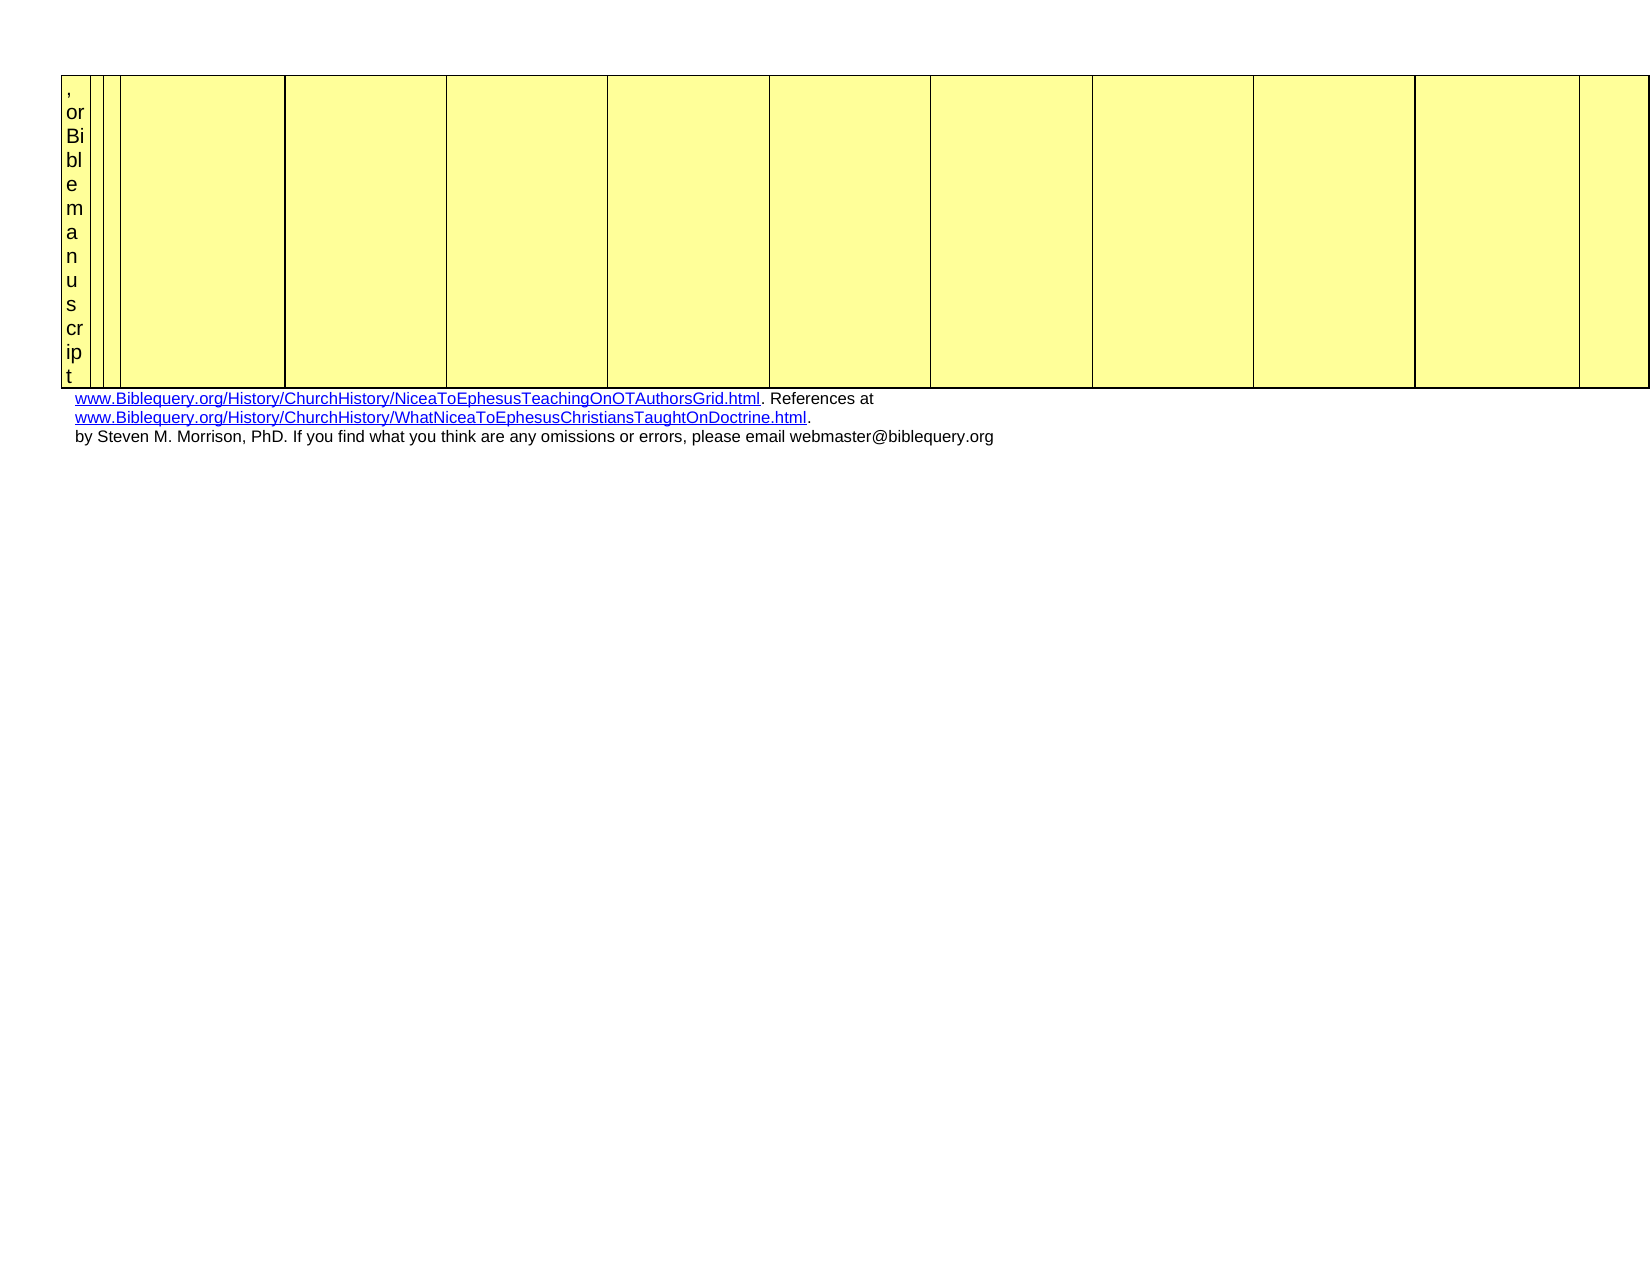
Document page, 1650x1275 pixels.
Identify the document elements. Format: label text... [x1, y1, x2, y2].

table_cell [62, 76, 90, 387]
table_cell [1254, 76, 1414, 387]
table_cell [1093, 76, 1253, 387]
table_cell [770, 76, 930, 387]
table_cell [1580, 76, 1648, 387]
text by Steven M. Morrison, PhD. If you find what you think are any omissions or errors, please email webmaster@biblequery.org [75, 427, 1575, 446]
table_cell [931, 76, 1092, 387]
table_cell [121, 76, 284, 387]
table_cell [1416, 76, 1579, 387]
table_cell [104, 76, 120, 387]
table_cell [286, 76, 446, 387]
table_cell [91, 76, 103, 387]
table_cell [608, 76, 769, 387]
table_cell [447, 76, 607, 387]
text www.Biblequery.org/History/ChurchHistory/NiceaToEphesusTeachingOnOTAuthorsGrid.html. References at www.Biblequery.org/History/ChurchHistory/WhatNiceaToEphesusChristiansTaughtOnDoctrine.html. [75, 389, 1575, 427]
